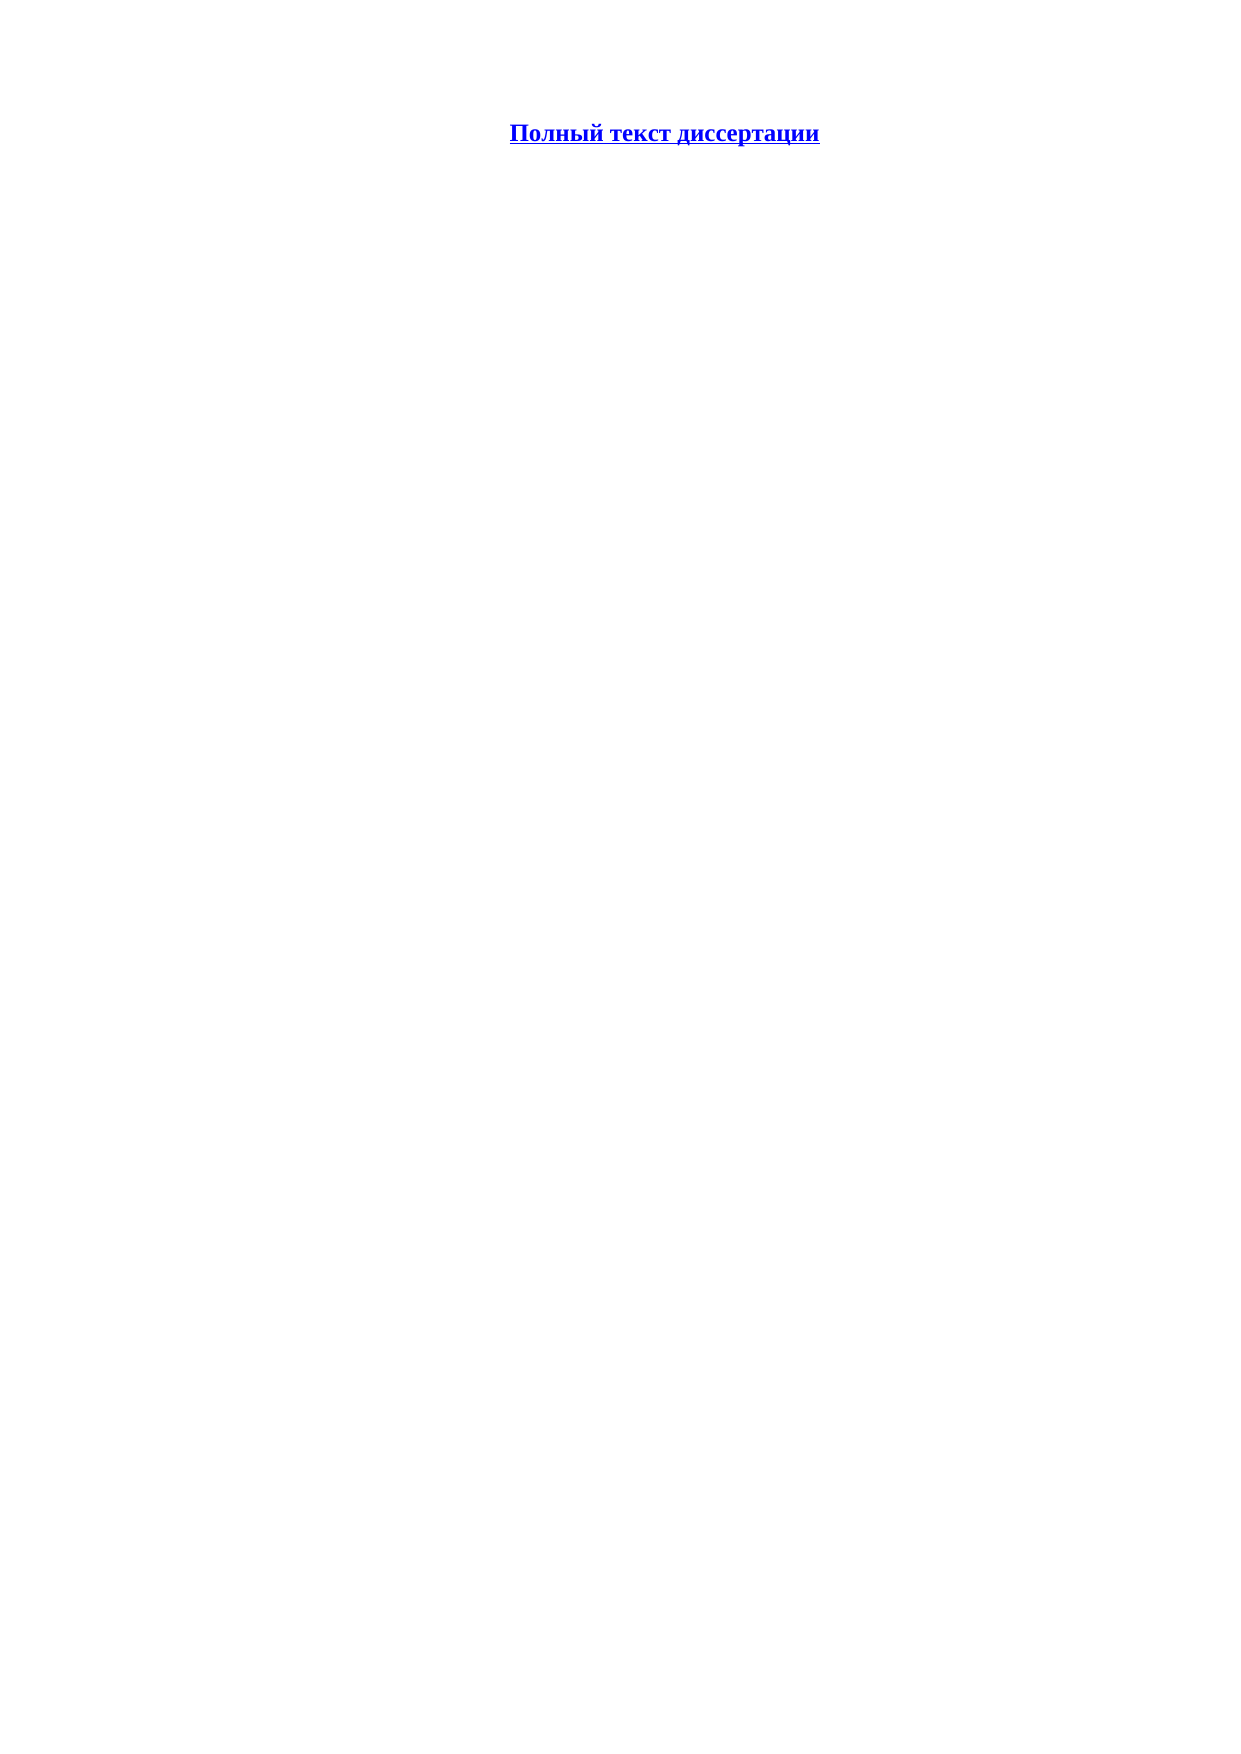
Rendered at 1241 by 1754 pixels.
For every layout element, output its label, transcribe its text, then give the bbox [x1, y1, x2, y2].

text Полный текст диссертации [177, 118, 1152, 147]
